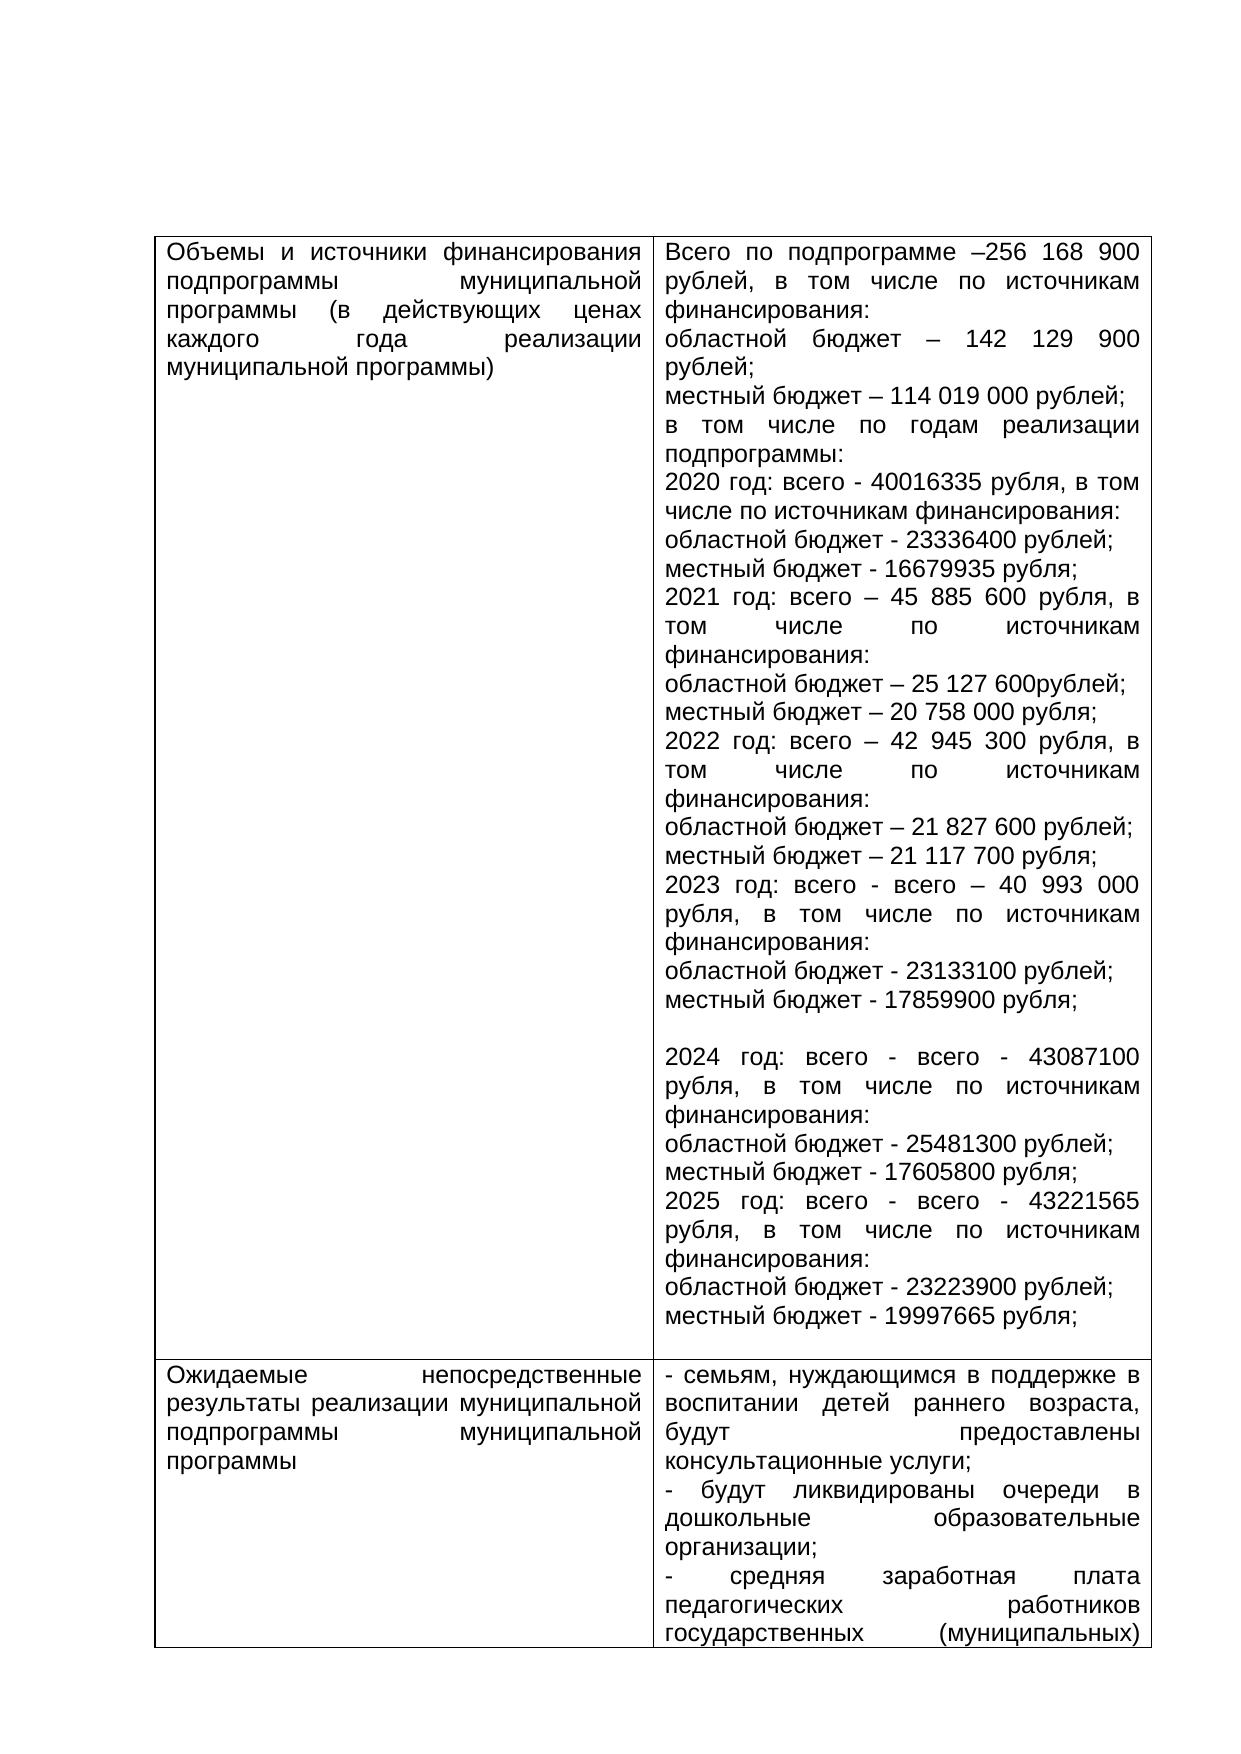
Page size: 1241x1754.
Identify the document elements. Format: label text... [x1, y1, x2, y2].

table_cell Всего по подпрограмме –256 168 900 рублей, в том числе по источникам финансирования: областной бюджет – 142 129 900 рублей; местный бюджет – 114 019 000 рублей; в том числе по годам реализации подпрограммы: 2020 год: всего - 40016335 рубля, в том числе по источникам финансирования: областной бюджет - 23336400 рублей; местный бюджет - 16679935 рубля; 2021 год: всего – 45 885 600 рубля, в том числе по источникам финансирования: областной бюджет – 25 127 600рублей; местный бюджет – 20 758 000 рубля; 2022 год: всего – 42 945 300 рубля, в том числе по источникам финансирования: областной бюджет – 21 827 600 рублей; местный бюджет – 21 117 700 рубля; 2023 год: всего - всего – 40 993 000 рубля, в том числе по источникам финансирования: областной бюджет - 23133100 рублей; местный бюджет - 17859900 рубля; 2024 год: всего - всего - 43087100 рубля, в том числе по источникам финансирования: областной бюджет - 25481300 рублей; местный бюджет - 17605800 рубля; 2025 год: всего - всего - 43221565 рубля, в том числе по источникам финансирования: областной бюджет - 23223900 рублей; местный бюджет - 19997665 рубля; [654, 237, 1151, 1358]
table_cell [654, 1360, 1151, 1647]
table_cell Объемы и источники финансирования подпрограммы муниципальной программы (в действующих ценах каждого года реализации муниципальной программы) [156, 237, 653, 1358]
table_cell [156, 1360, 653, 1647]
